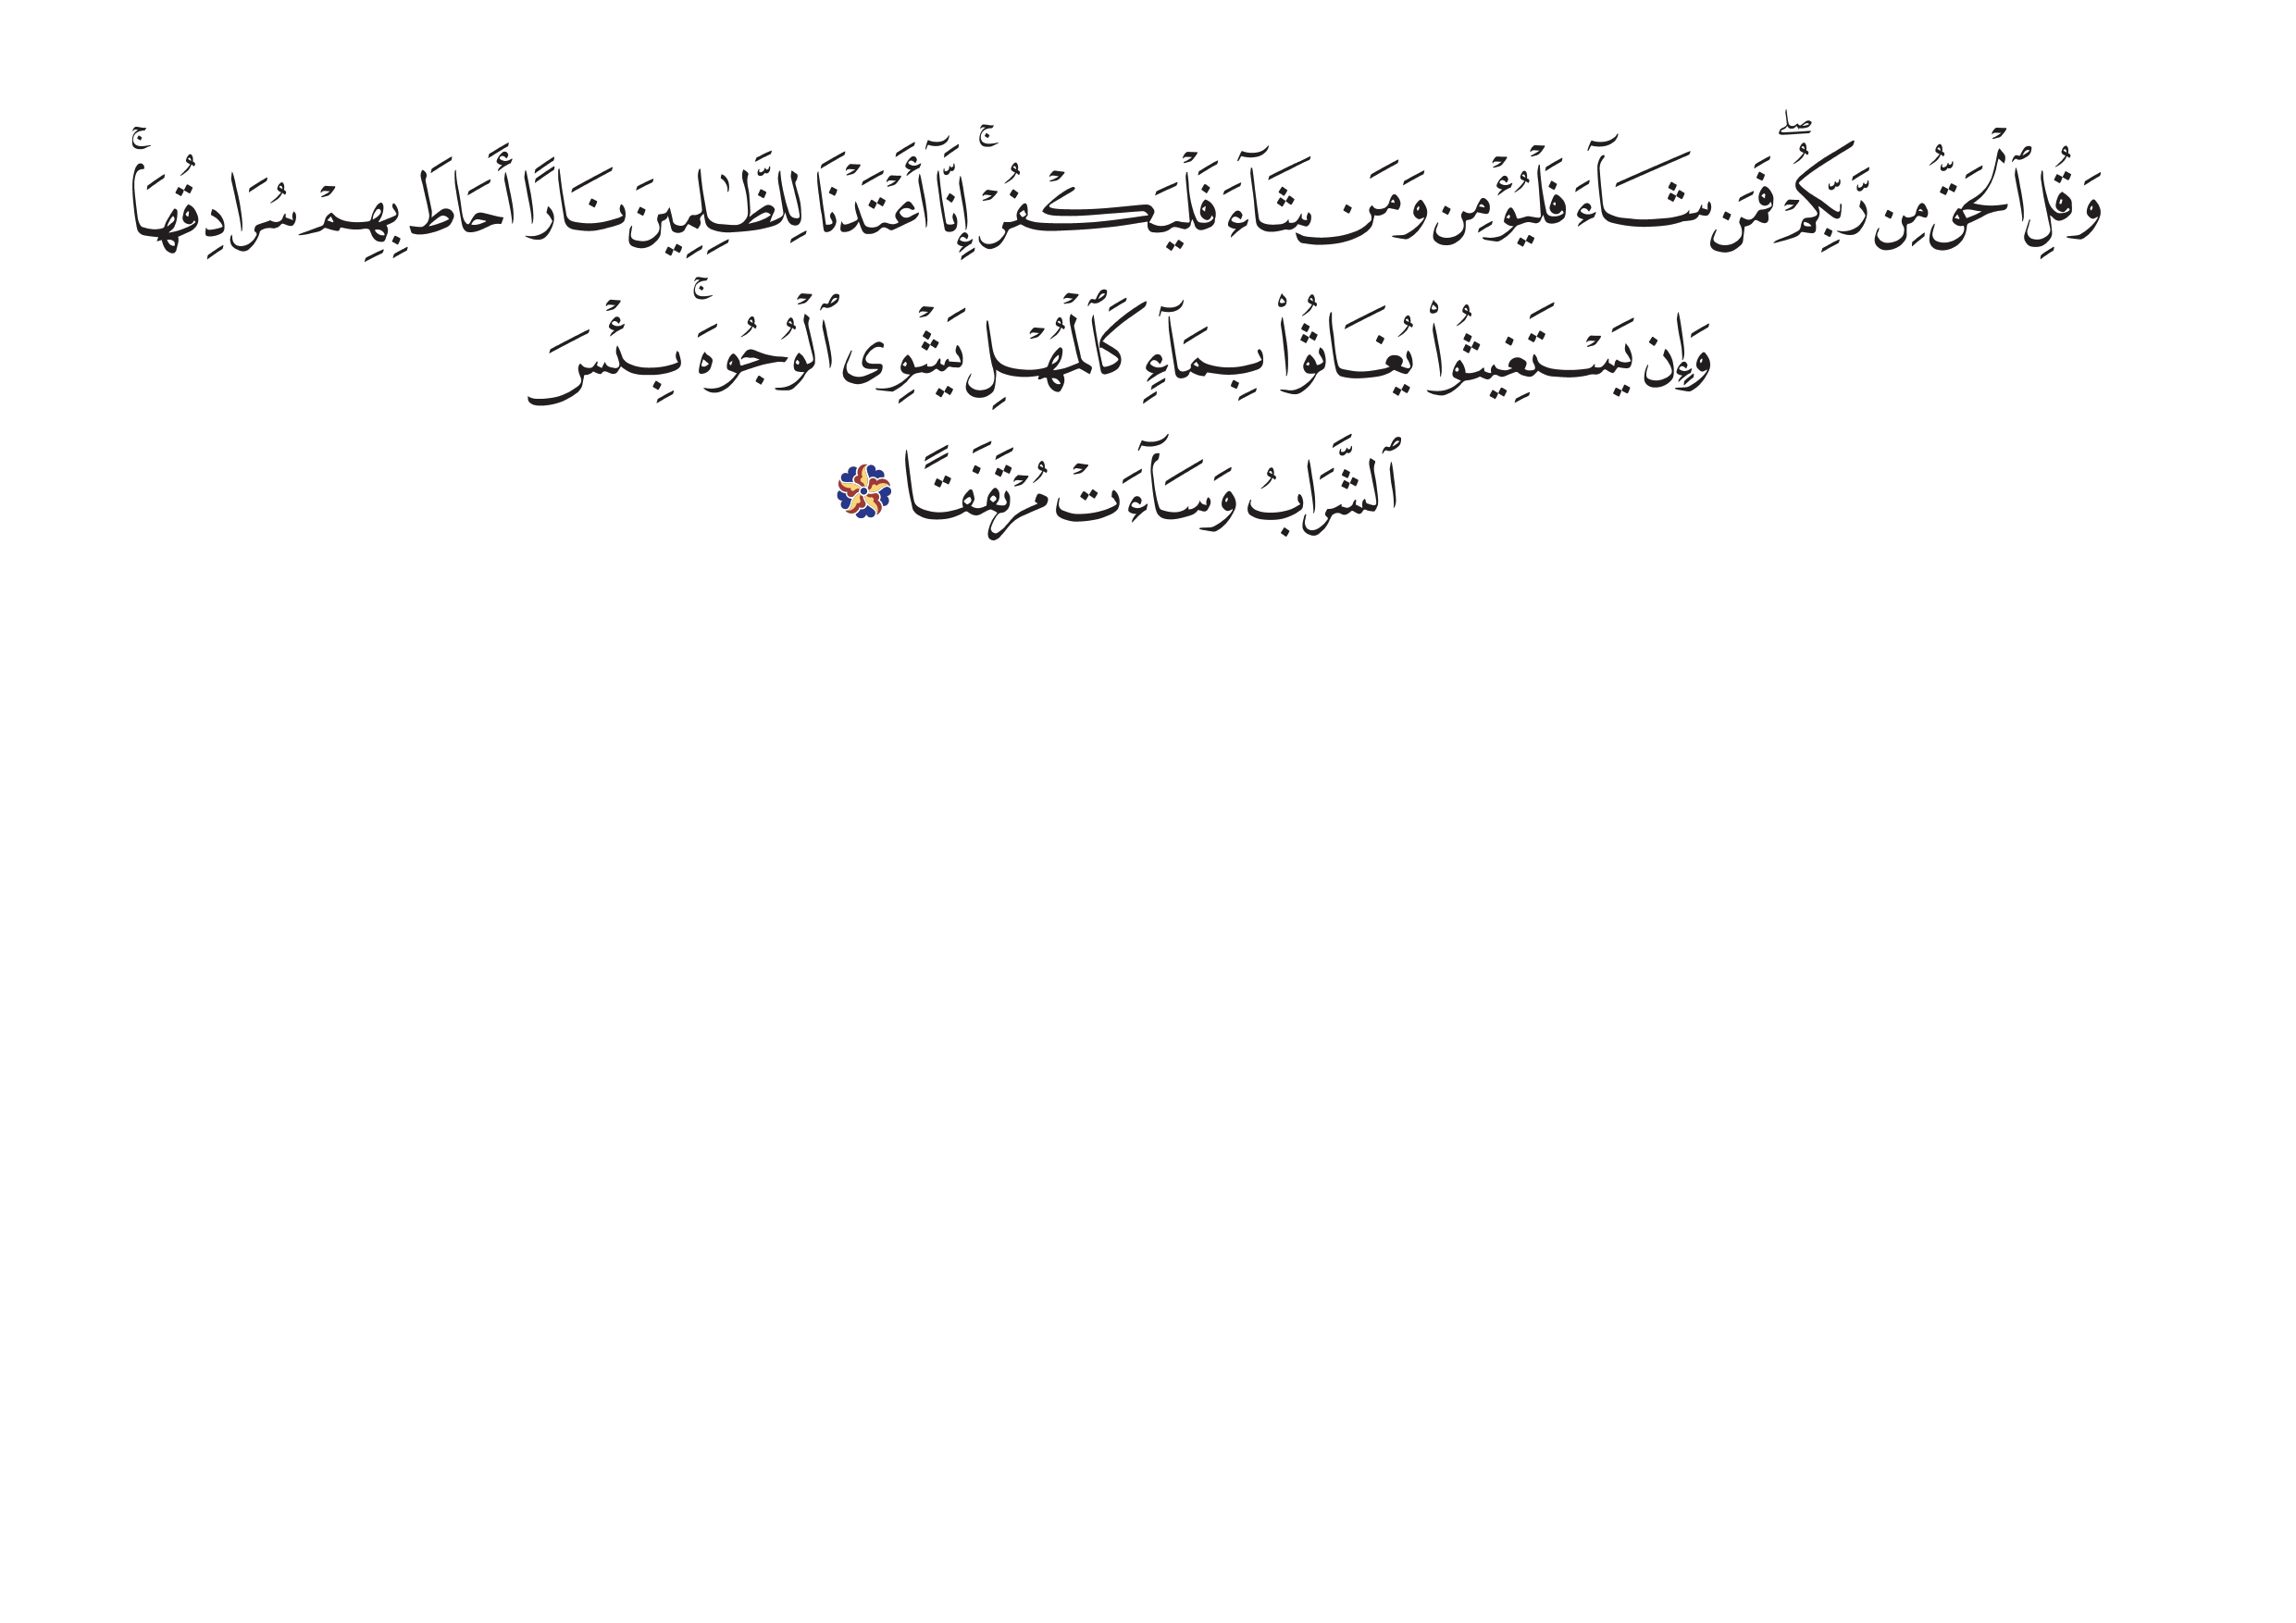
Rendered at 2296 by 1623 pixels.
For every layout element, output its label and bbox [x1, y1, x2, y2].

picture [57, 57, 2179, 619]
